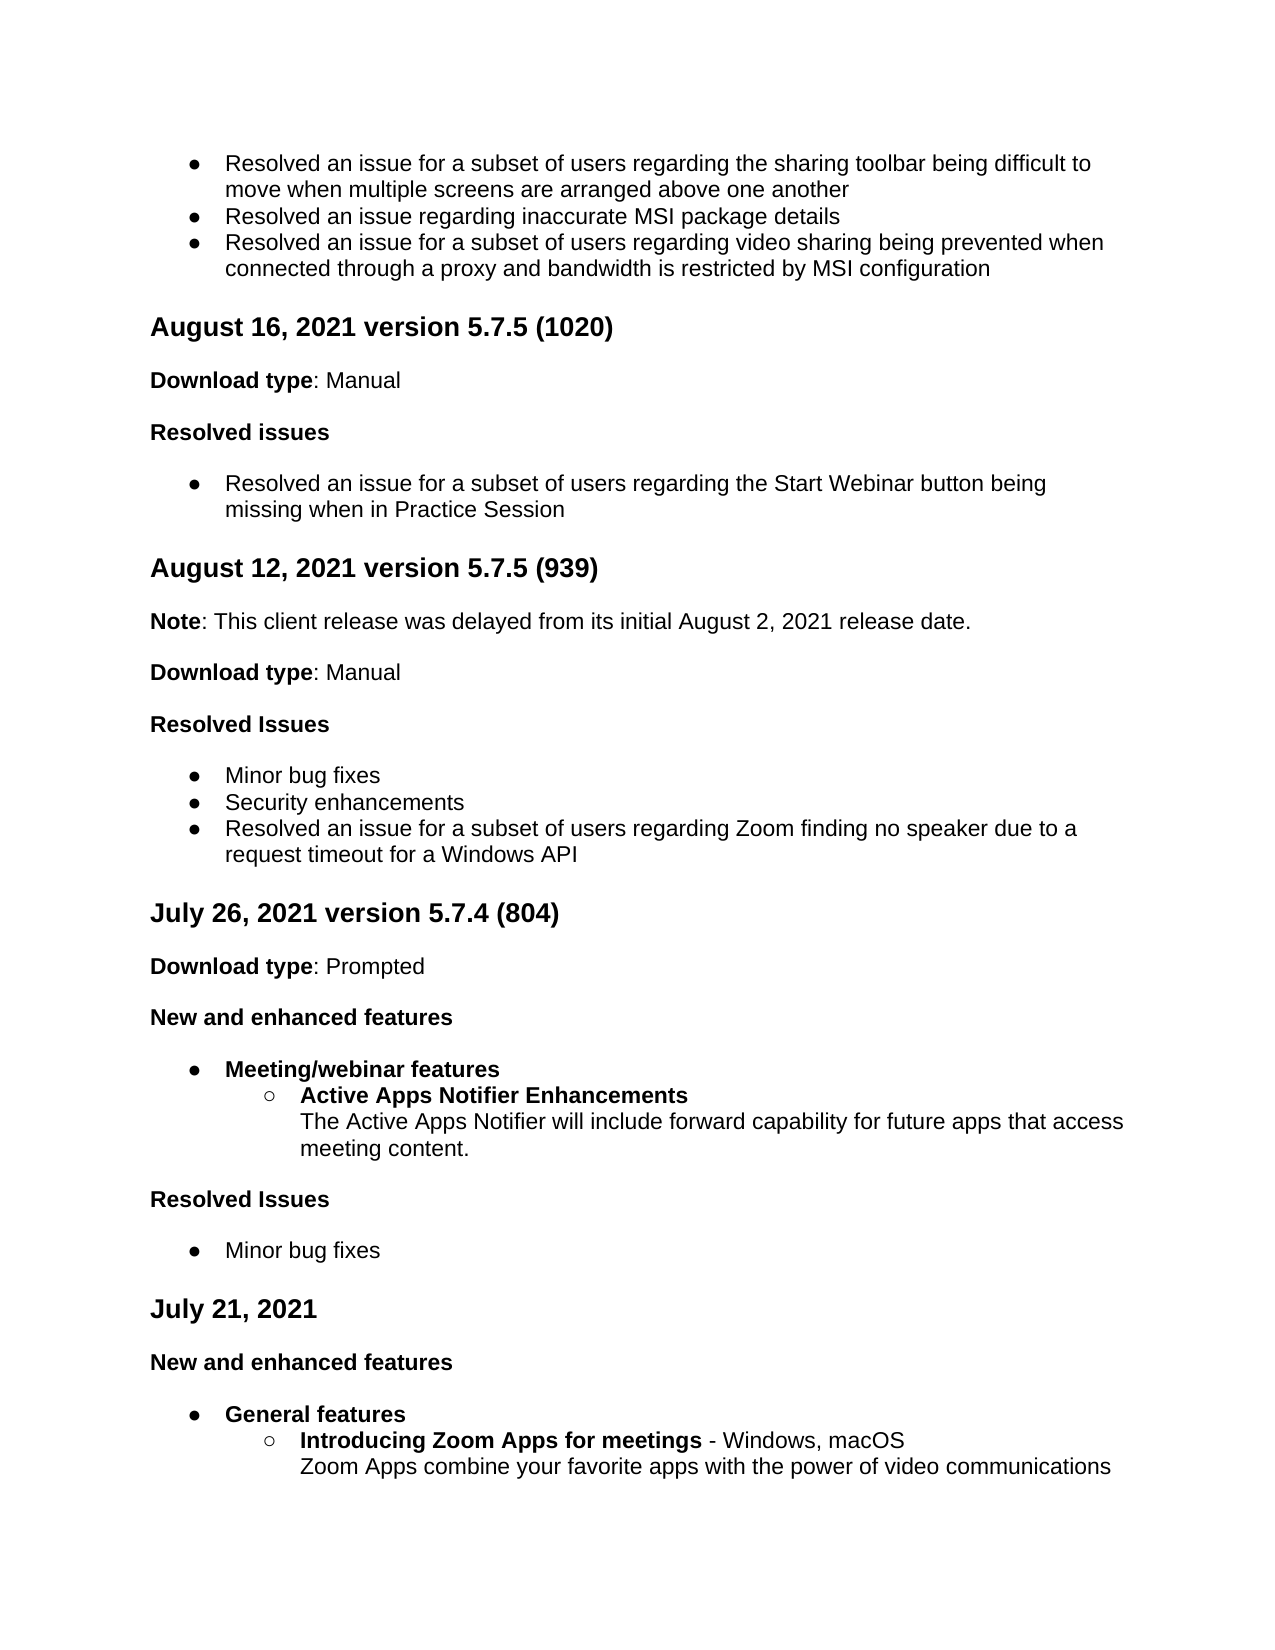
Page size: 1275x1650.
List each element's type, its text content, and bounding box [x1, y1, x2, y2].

subtitle July 21, 2021 [150, 1293, 1125, 1324]
text Download type: Prompted [150, 953, 1125, 979]
subtitle August 12, 2021 version 5.7.5 (939) [150, 552, 1125, 583]
list Minor bug fixes [187, 1237, 1125, 1264]
text Note: This client release was delayed from its initial August 2, 2021 release date. [150, 608, 1125, 634]
subtitle July 26, 2021 version 5.7.4 (804) [150, 897, 1125, 928]
subtitle New and enhanced features [150, 1349, 1125, 1376]
subtitle August 16, 2021 version 5.7.5 (1020) [150, 311, 1125, 342]
list Resolved an issue regarding inaccurate MSI package details [187, 203, 1125, 229]
list Resolved an issue for a subset of users regarding the sharing toolbar being difficult to move when multiple screens are arranged above one another [187, 150, 1125, 203]
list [262, 1427, 1125, 1479]
text Download type: Manual [150, 659, 1125, 686]
list Active Apps Notifier Enhancements The Active Apps Notifier will include forward capability for future apps that access meeting content. [262, 1082, 1125, 1161]
subtitle Resolved Issues [150, 1186, 1125, 1212]
list General features [187, 1401, 1125, 1427]
list Resolved an issue for a subset of users regarding the Start Webinar button being missing when in Practice Session [187, 470, 1125, 523]
list Minor bug fixes [187, 762, 1125, 788]
subtitle Resolved issues [150, 418, 1125, 445]
text Download type: Manual [150, 367, 1125, 393]
subtitle New and enhanced features [150, 1004, 1125, 1031]
list Resolved an issue for a subset of users regarding Zoom finding no speaker due to a request timeout for a Windows API [187, 815, 1125, 867]
list Meeting/webinar features [187, 1056, 1125, 1082]
list Resolved an issue for a subset of users regarding video sharing being prevented when connected through a proxy and bandwidth is restricted by MSI configuration [187, 229, 1125, 282]
list Security enhancements [187, 788, 1125, 815]
subtitle Resolved Issues [150, 711, 1125, 737]
